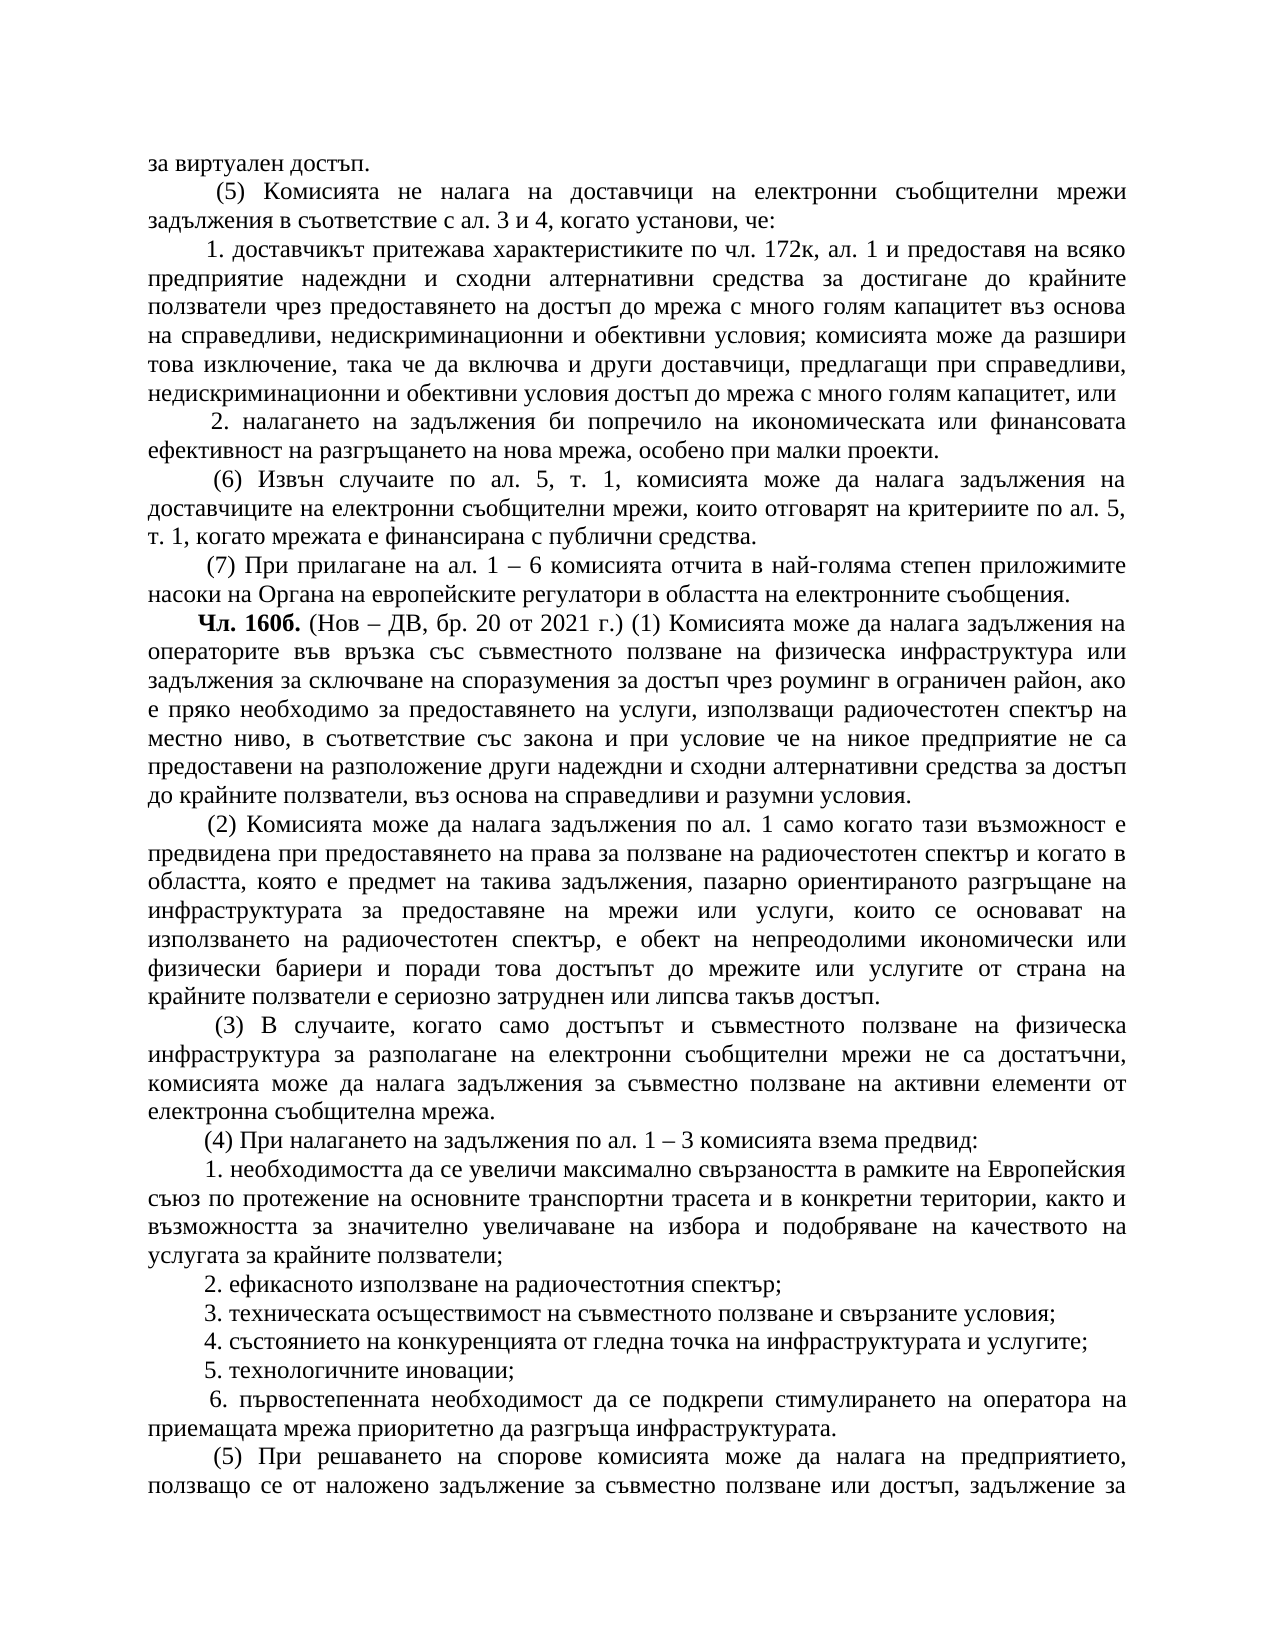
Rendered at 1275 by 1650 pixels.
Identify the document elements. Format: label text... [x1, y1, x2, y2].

text 3. техническата осъществимост на съвместното ползване и свързаните условия; [148, 1298, 1127, 1326]
text 4. състоянието на конкуренцията от гледна точка на инфраструктурата и услугите; [148, 1326, 1127, 1355]
text 1. доставчикът притежава характеристиките по чл. 172к, ал. 1 и предоставя на всяко предприятие надеждни и сходни алтернативни средства за достигане до крайните ползватели чрез предоставянето на достъп до мрежа с много голям капацитет въз основа на справедливи, недискриминационни и обективни условия; комисията може да разшири това изключение, така че да включва и други доставчици, предлагащи при справедливи, недискриминационни и обективни условия достъп до мрежа с много голям капацитет, или [148, 234, 1127, 406]
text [148, 1441, 1127, 1499]
text 1. необходимостта да се увеличи максимално свързаността в рамките на Европейския съюз по протежение на основните транспортни трасета и в конкретни територии, както и възможността за значително увеличаване на избора и подобряване на качеството на услугата за крайните ползватели; [148, 1154, 1127, 1269]
text 6. първостепенната необходимост да се подкрепи стимулирането на оператора на приемащата мрежа приоритетно да разгръща инфраструктурата. [148, 1384, 1127, 1441]
text (7) При прилагане на ал. 1 – 6 комисията отчита в най-голяма степен приложимите насоки на Органа на европейските регулатори в областта на електронните съобщения. [148, 550, 1127, 608]
text (4) При налагането на задължения по ал. 1 – 3 комисията взема предвид: [148, 1125, 1127, 1154]
text (5) Комисията не налага на доставчици на електронни съобщителни мрежи задължения в съответствие с ал. 3 и 4, когато установи, че: [148, 176, 1127, 234]
text 5. технологичните иновации; [148, 1355, 1127, 1384]
text 2. налагането на задължения би попречило на икономическата или финансовата ефективност на разгръщането на нова мрежа, особено при малки проекти. [148, 406, 1127, 464]
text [148, 148, 1127, 176]
text 2. ефикасното използване на радиочестотния спектър; [148, 1269, 1127, 1298]
text (2) Комисията може да налага задължения по ал. 1 само когато тази възможност е предвидена при предоставянето на права за ползване на радиочестотен спектър и когато в областта, която е предмет на такива задължения, пазарно ориентираното разгръщане на инфраструктурата за предоставяне на мрежи или услуги, които се основават на използването на радиочестотен спектър, е обект на непреодолими икономически или физически бариери и поради това достъпът до мрежите или услугите от страна на крайните ползватели е сериозно затруднен или липсва такъв достъп. [148, 809, 1127, 1010]
text Чл. 160б. (Нов – ДВ, бр. 20 от 2021 г.) (1) Комисията може да налага задължения на операторите във връзка със съвместното ползване на физическа инфраструктура или задължения за сключване на споразумения за достъп чрез роуминг в ограничен район, ако е пряко необходимо за предоставянето на услуги, използващи радиочестотен спектър на местно ниво, в съответствие със закона и при условие че на никое предприятие не са предоставени на разположение други надеждни и сходни алтернативни средства за достъп до крайните ползватели, въз основа на справедливи и разумни условия. [148, 608, 1127, 809]
text (3) В случаите, когато само достъпът и съвместното ползване на физическа инфраструктура за разполагане на електронни съобщителни мрежи не са достатъчни, комисията може да налага задължения за съвместно ползване на активни елементи от електронна съобщителна мрежа. [148, 1010, 1127, 1125]
text (6) Извън случаите по ал. 5, т. 1, комисията може да налага задължения на доставчиците на електронни съобщителни мрежи, които отговарят на критериите по ал. 5, т. 1, когато мрежата е финансирана с публични средства. [148, 464, 1127, 550]
